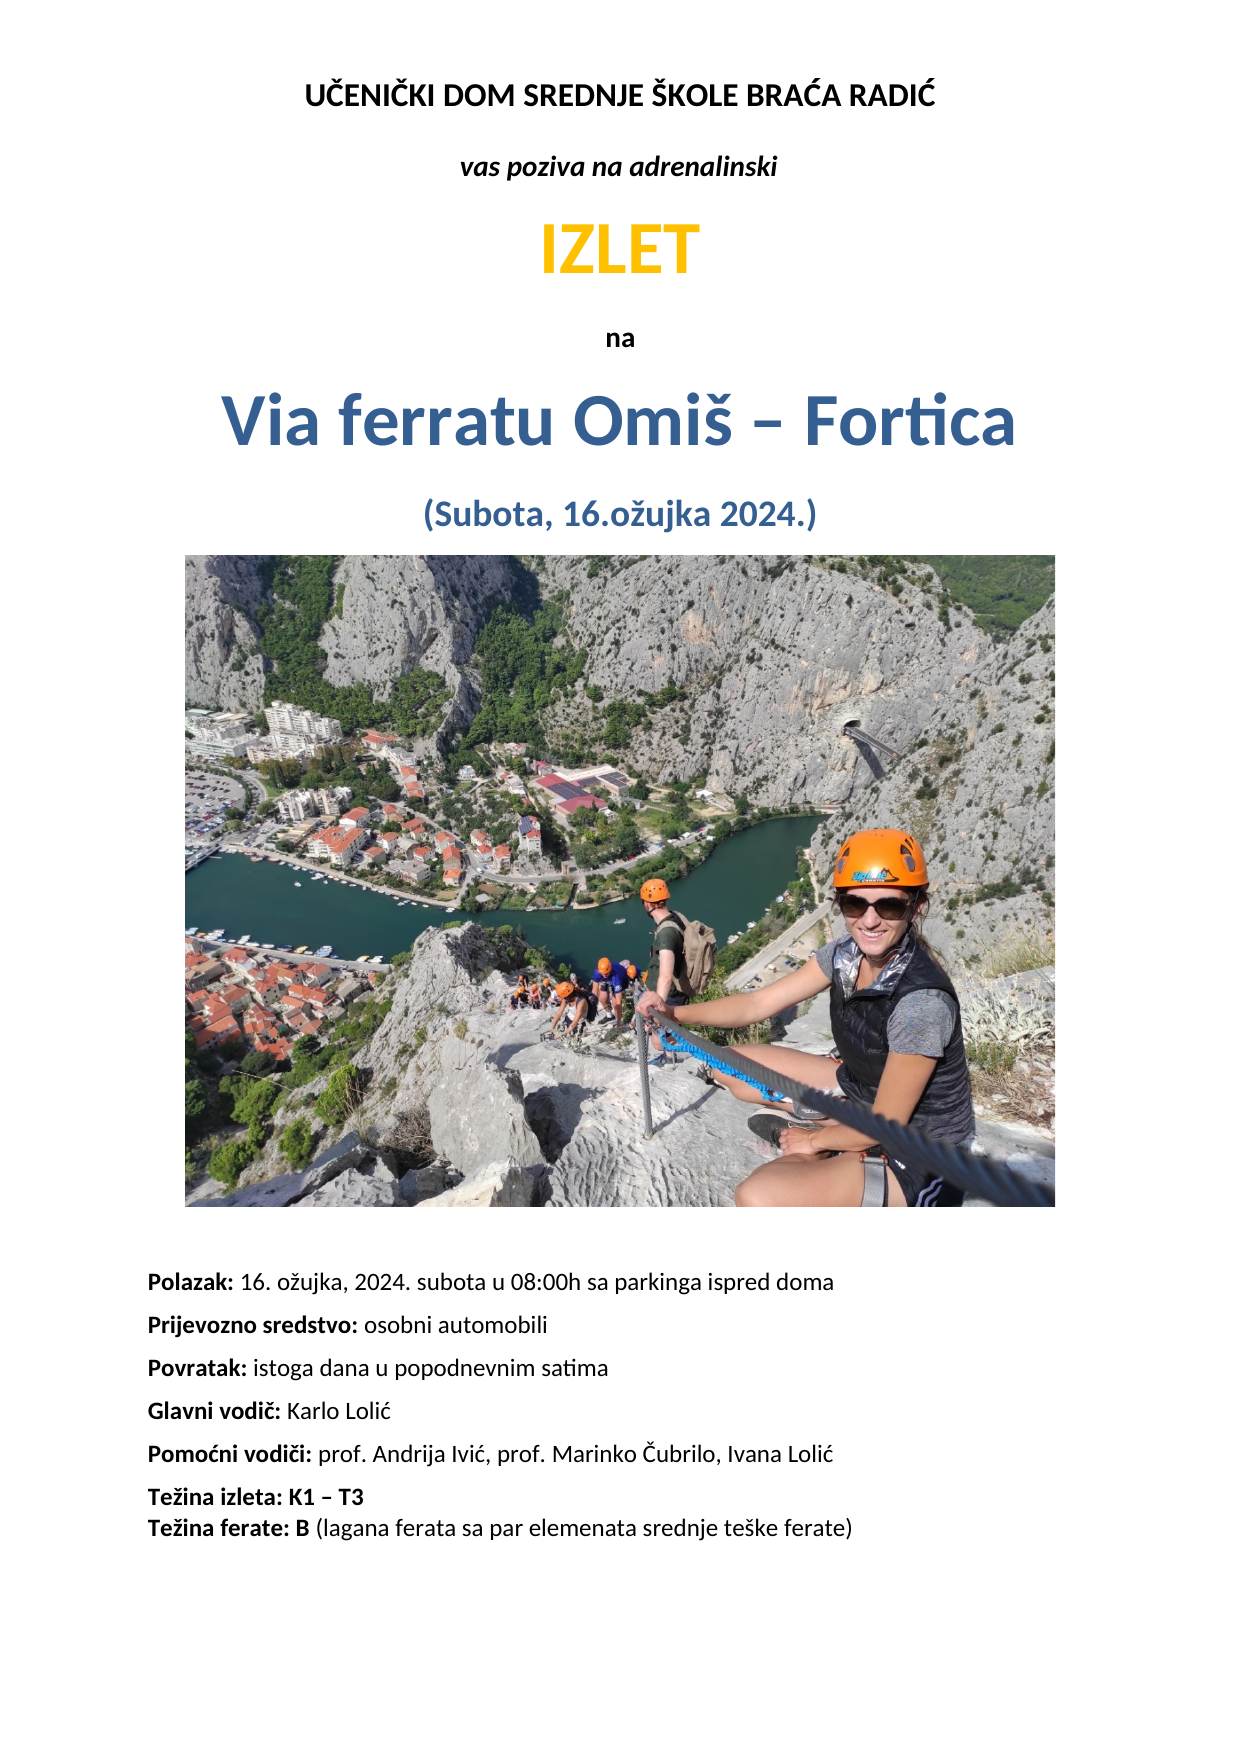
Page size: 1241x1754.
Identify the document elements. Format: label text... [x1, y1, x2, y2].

text Povratak: istoga dana u popodnevnim satima [148, 1352, 1093, 1383]
picture [185, 555, 1056, 1207]
text IZLET [148, 201, 1093, 293]
text Glavni vodič: Karlo Lolić [148, 1395, 1093, 1426]
text na [148, 319, 1093, 354]
text (Subota, 16.ožujka 2024.) [148, 490, 1093, 536]
text Via ferratu Omiš – Fortica [148, 372, 1093, 464]
text Polazak: 16. ožujka, 2024. subota u 08:00h sa parkinga ispred doma [148, 1266, 1093, 1297]
text Prijevozno sredstvo: osobni automobili [148, 1309, 1093, 1340]
text Težina izleta: K1 – T3 [148, 1481, 1093, 1512]
text Pomoćni vodiči: prof. Andrija Ivić, prof. Marinko Čubrilo, Ivana Lolić [148, 1438, 1093, 1469]
text Težina ferate: B (lagana ferata sa par elemenata srednje teške ferate) [148, 1512, 1093, 1542]
text vas poziva na adrenalinski [148, 148, 1093, 183]
